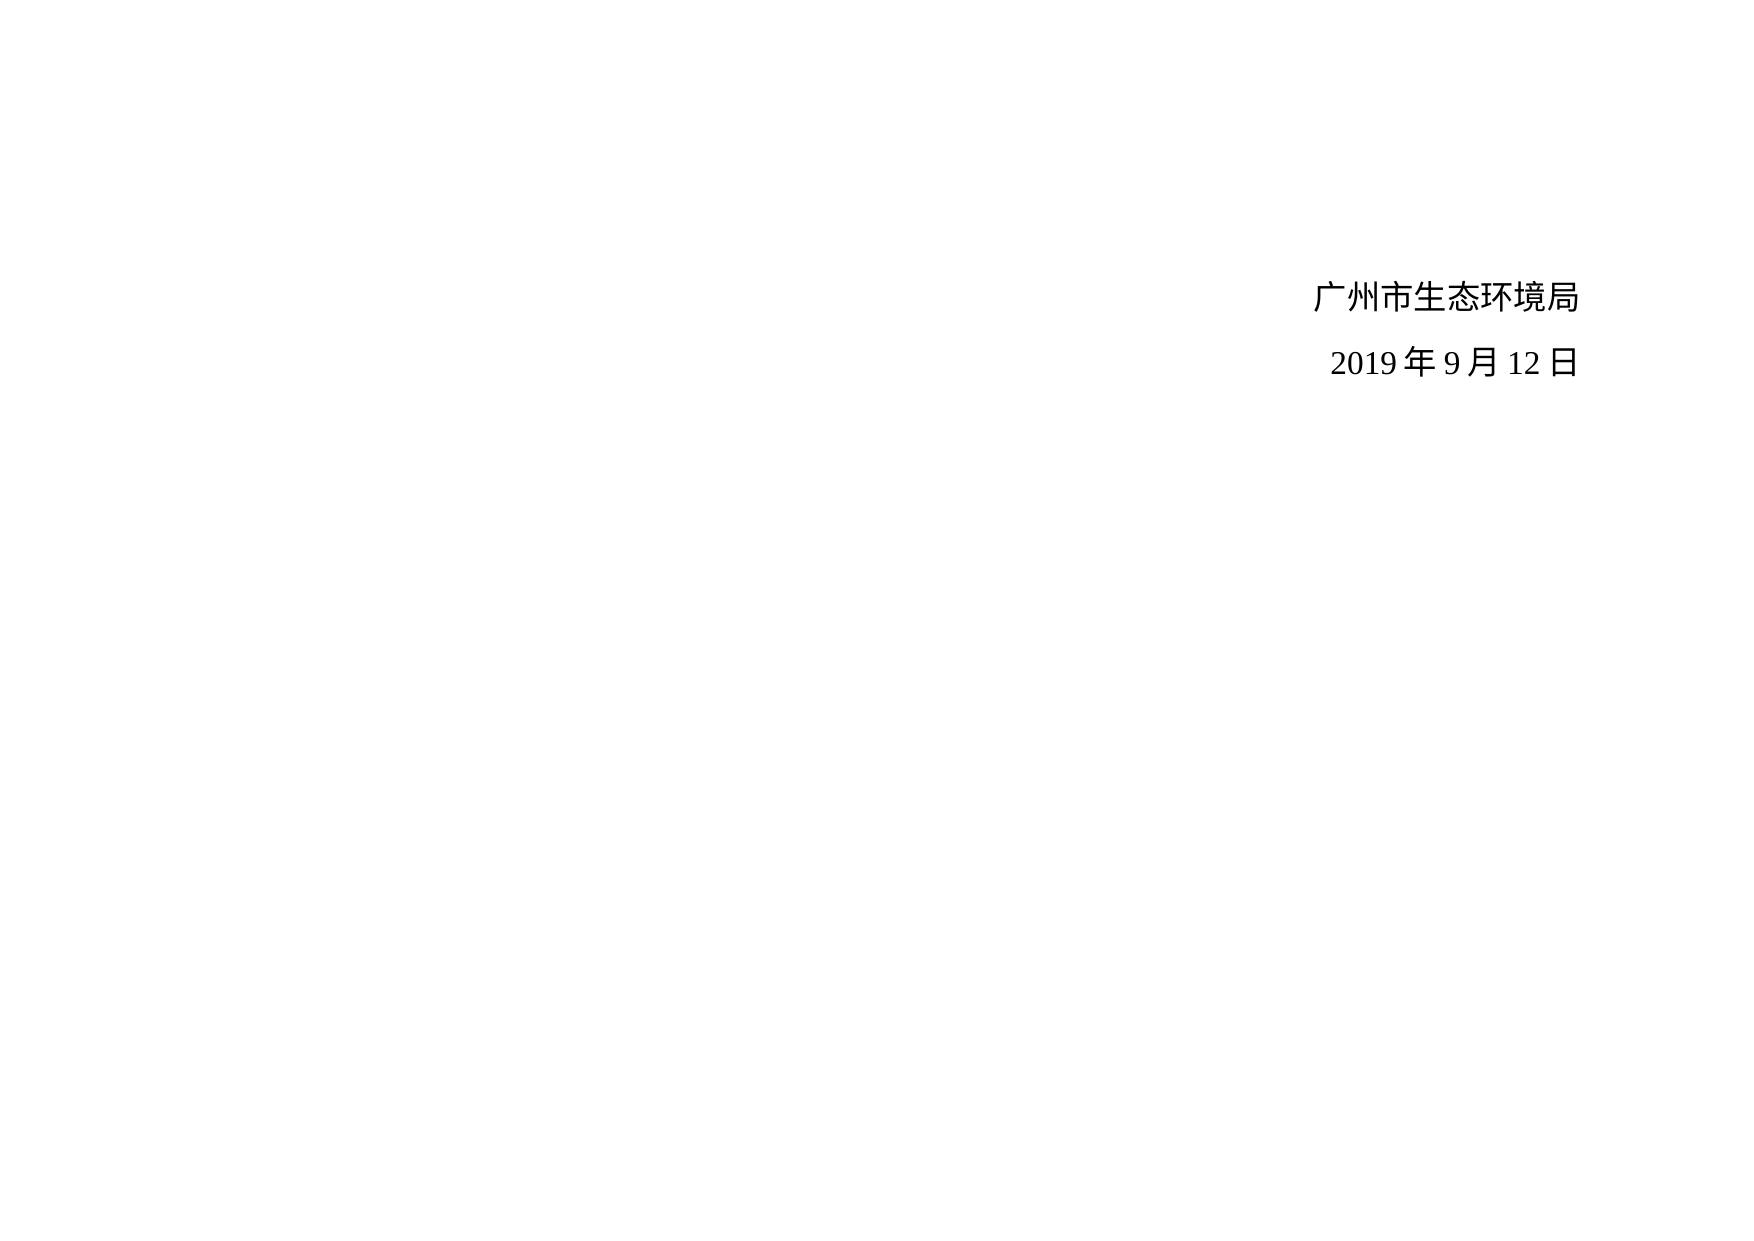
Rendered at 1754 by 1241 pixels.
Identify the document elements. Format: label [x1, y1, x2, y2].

table_cell [174, 198, 1580, 1043]
